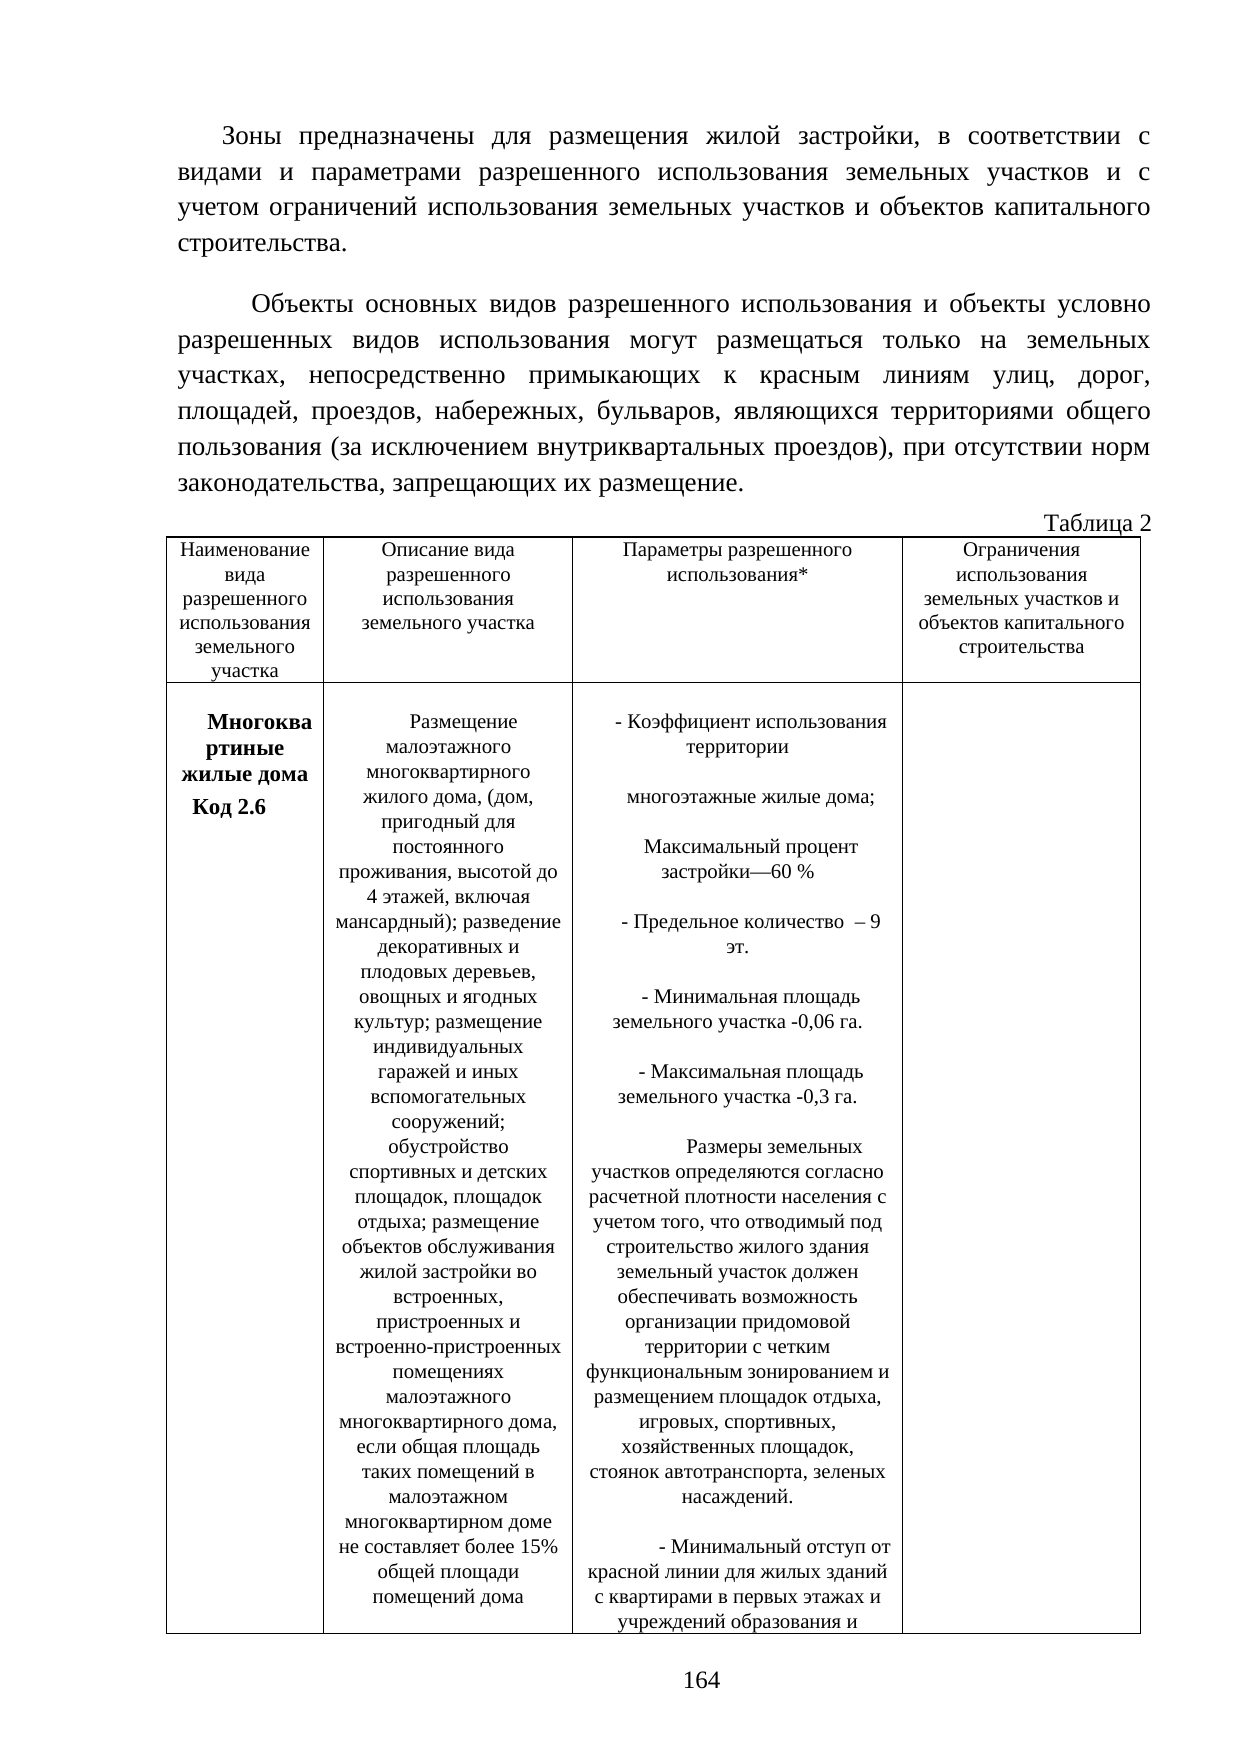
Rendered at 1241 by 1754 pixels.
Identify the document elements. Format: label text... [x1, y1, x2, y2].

table_cell Многоквартиные жилые дома Код 2.6 [167, 683, 323, 1633]
table_header Параметры разрешенного использования* [573, 538, 902, 682]
table_header Наименование вида разрешенного использования земельного участка [167, 538, 323, 682]
text Таблица 2 [177, 508, 1152, 536]
table_header Описание вида разрешенного использования земельного участка [324, 538, 572, 682]
table_cell [903, 683, 1140, 1633]
table_header Ограничения использования земельных участков и объектов капитального строительства [903, 538, 1140, 682]
text Объекты основных видов разрешенного использования и объекты условно разрешенных видов использования могут размещаться только на земельных участках, непосредственно примыкающих к красным линиям улиц, дорог, площадей, проездов, набережных, бульваров, являющихся территориями общего пользования (за исключением внутриквартальных проездов), при отсутствии норм законодательства, запрещающих их размещение. [177, 287, 1152, 497]
text Зоны предназначены для размещения жилой застройки, в соответствии с видами и параметрами разрешенного использования земельных участков и с учетом ограничений использования земельных участков и объектов капитального строительства. [177, 119, 1152, 257]
